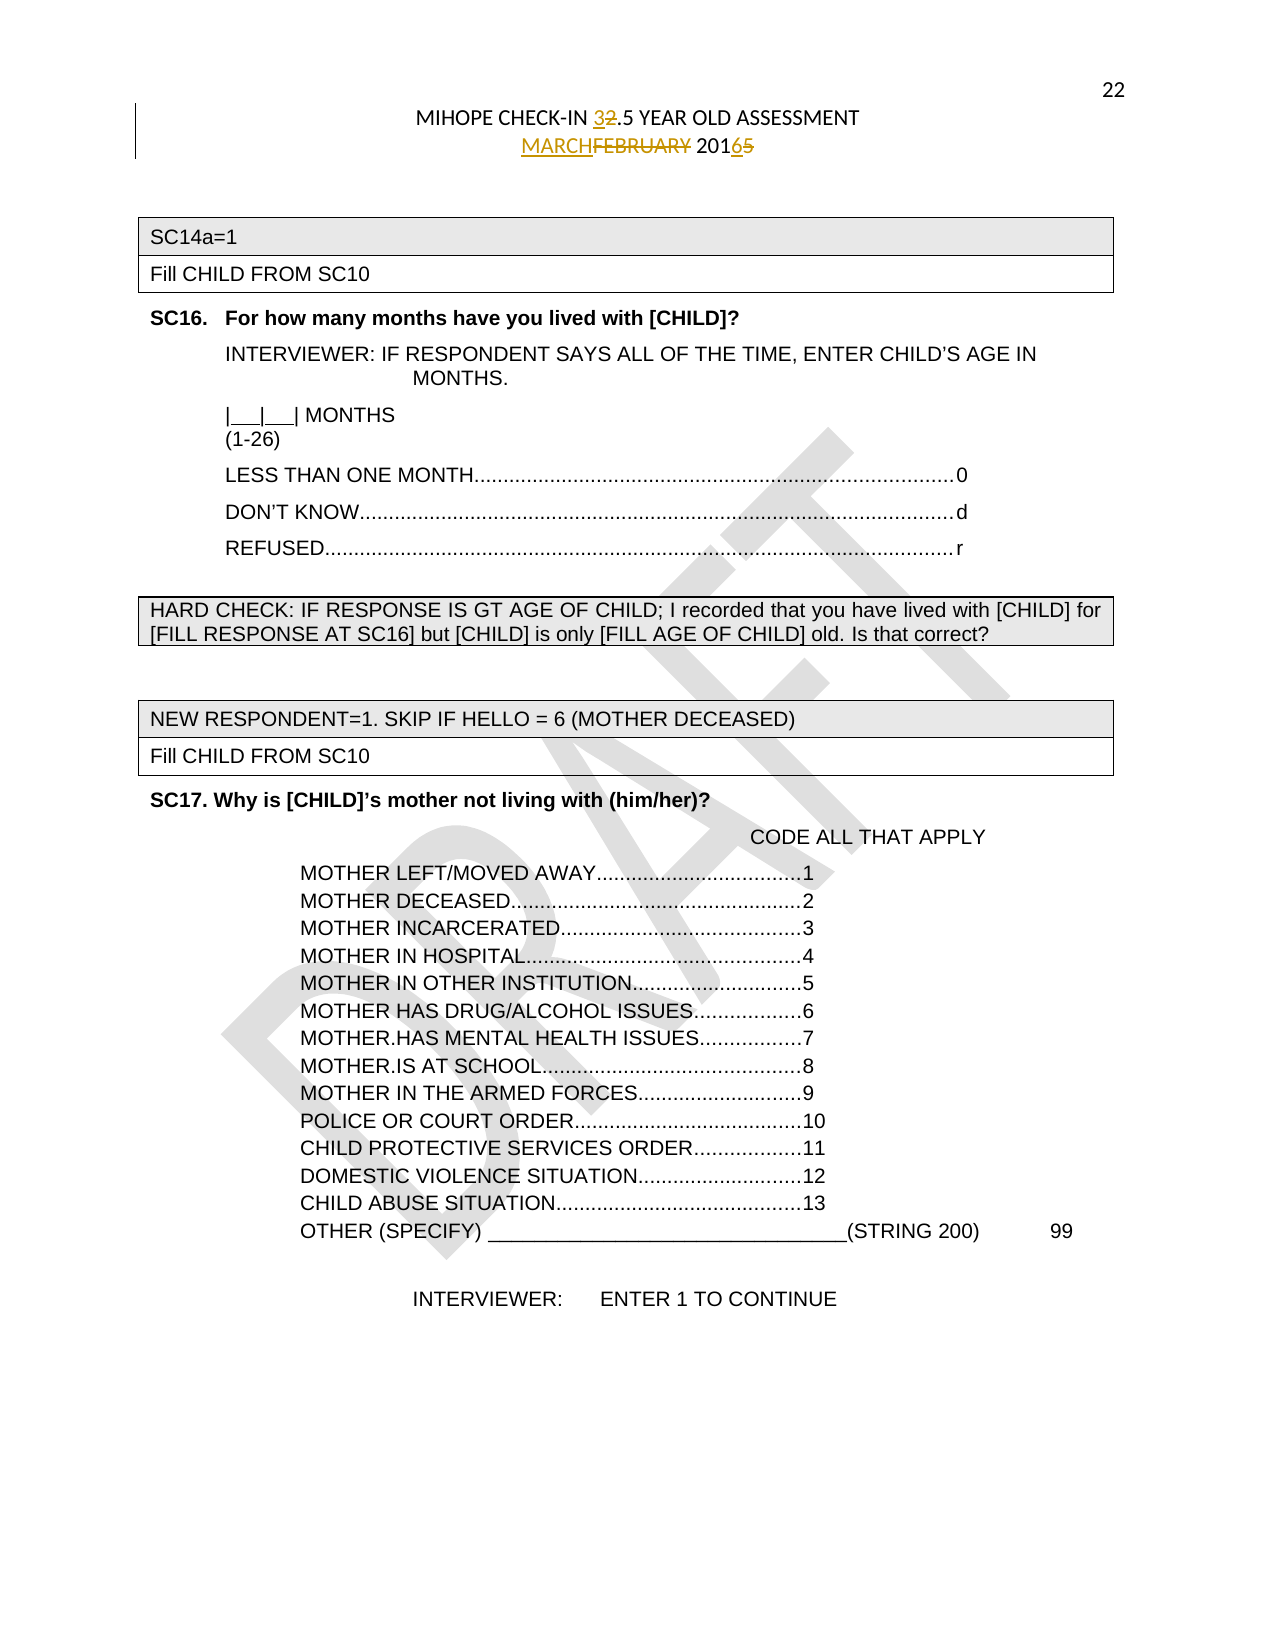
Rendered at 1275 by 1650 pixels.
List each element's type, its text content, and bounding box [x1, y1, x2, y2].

text INTERVIEWER: IF RESPONDENT SAYS ALL OF THE TIME, ENTER CHILD’S AGE IN MONTHS. [225, 342, 1125, 390]
text REFUSED r [225, 536, 928, 560]
text MOTHER IN HOSPITAL 4 [300, 943, 1125, 967]
text MOTHER LEFT/MOVED AWAY 1 [300, 861, 1125, 885]
text SC17. Why is [CHILD]’s mother not living with (him/her)? [150, 788, 1125, 812]
text MOTHER.IS AT SCHOOL 8 [300, 1053, 1125, 1077]
text CHILD PROTECTIVE SERVICES ORDER 11 [300, 1136, 1125, 1160]
text POLICE OR COURT ORDER 10 [300, 1108, 1125, 1132]
text OTHER (SPECIFY) _______________________________(STRING 200) 99 [300, 1218, 1125, 1242]
text SC16. For how many months have you lived with [CHILD]? [150, 306, 1125, 330]
table_cell Fill CHILD FROM SC10 [139, 256, 1113, 292]
table_header HARD CHECK: IF RESPONSE IS GT AGE OF CHILD; I recorded that you have lived with [CHILD] for [FILL RESPONSE AT SC16] but [CHILD] is only [FILL AGE OF CHILD] old. Is that correct? [139, 598, 1113, 645]
text MOTHER.HAS MENTAL HEALTH ISSUES 7 [300, 1026, 1125, 1050]
table_header NEW RESPONDENT=1. SKIP IF HELLO = 6 (MOTHER DECEASED) [139, 701, 1113, 737]
text CODE ALL THAT APPLY [150, 824, 1125, 848]
text MOTHER HAS DRUG/ALCOHOL ISSUES 6 [300, 998, 1125, 1022]
table_cell Fill CHILD FROM SC10 [139, 738, 1113, 774]
text DON’T KNOW d [225, 499, 928, 523]
text (1-26) [225, 427, 1125, 451]
text LESS THAN ONE MONTH 0 [225, 463, 928, 487]
table_header SC14a=1 [139, 218, 1113, 255]
text MOTHER IN THE ARMED FORCES 9 [300, 1081, 1125, 1105]
text INTERVIEWER: ENTER 1 TO CONTINUE [150, 1287, 1125, 1311]
text MOTHER IN OTHER INSTITUTION 5 [300, 971, 1125, 995]
text | | | months [150, 403, 1125, 427]
text MOTHER DECEASED 2 [300, 888, 1125, 912]
text DOMESTIC VIOLENCE SITUATION 12 [300, 1163, 1125, 1187]
text MOTHER INCARCERATED 3 [300, 916, 1125, 940]
text CHILD ABUSE SITUATION 13 [300, 1191, 1125, 1215]
